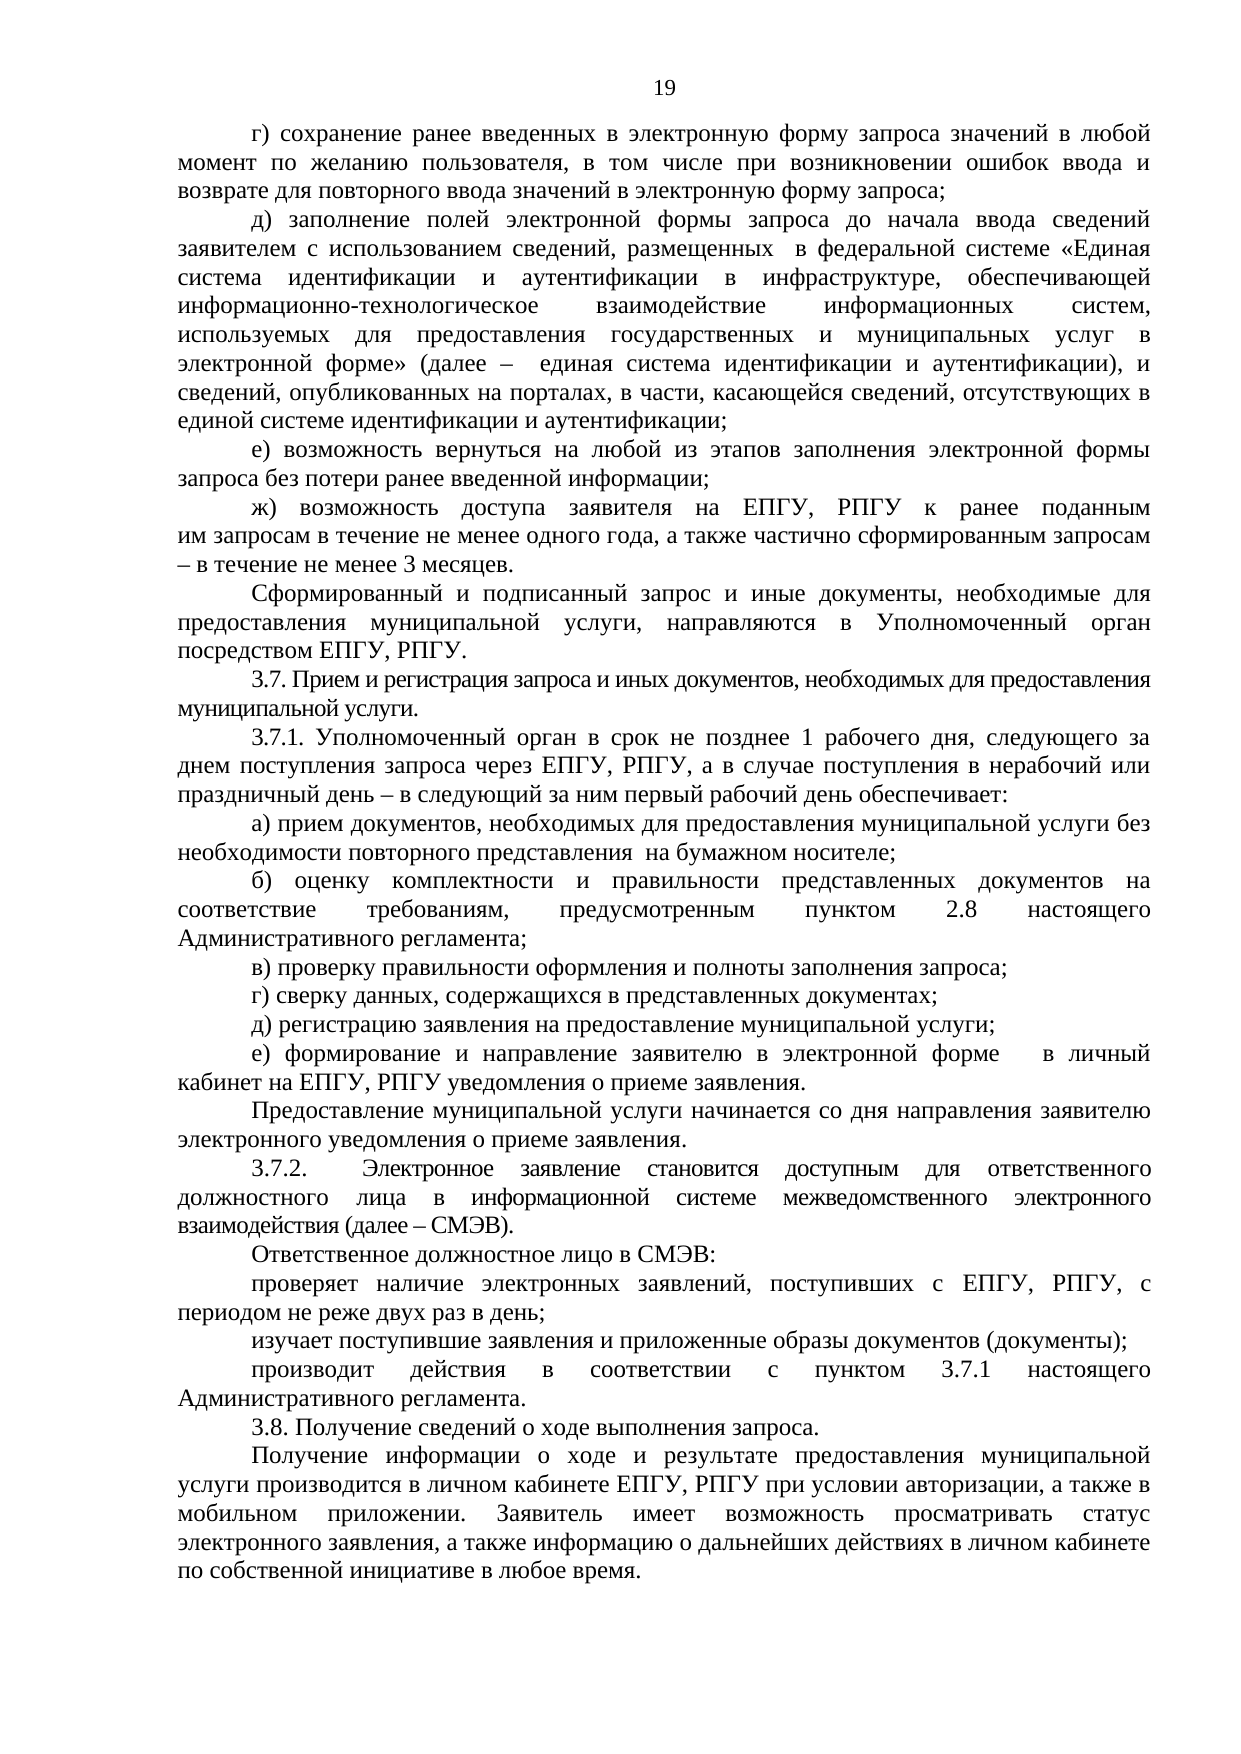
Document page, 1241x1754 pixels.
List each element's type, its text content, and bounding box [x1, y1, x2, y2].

text а) прием документов, необходимых для предоставления муниципальной услуги без необходимости повторного представления на бумажном носителе; [177, 808, 1152, 866]
text д) регистрацию заявления на предоставление муниципальной услуги; [177, 1009, 1152, 1038]
text ж) возможность доступа заявителя на ЕПГУ, РПГУ к ранее поданным им запросам в течение не менее одного года, а также частично сформированным запросам – в течение не менее 3 месяцев. [177, 492, 1152, 578]
text 3.7.1. Уполномоченный орган в срок не позднее 1 рабочего дня, следующего за днем поступления запроса через ЕПГУ, РПГУ, а в случае поступления в нерабочий или праздничный день – в следующий за ним первый рабочий день обеспечивает: [177, 722, 1152, 808]
text 3.7. Прием и регистрация запроса и иных документов, необходимых для предоставления муниципальной услуги. [177, 664, 1152, 722]
text Получение информации о ходе и результате предоставления муниципальной услуги производится в личном кабинете ЕПГУ, РПГУ при условии авторизации, а также в мобильном приложении. Заявитель имеет возможность просматривать статус электронного заявления, а также информацию о дальнейших действиях в личном кабинете по собственной инициативе в любое время. [177, 1441, 1152, 1584]
text 3.7.2. Электронное заявление становится доступным для ответственного должностного лица в информационной системе межведомственного электронного взаимодействия (далее – СМЭВ). [177, 1153, 1152, 1239]
text 3.8. Получение сведений о ходе выполнения запроса. [177, 1412, 1152, 1441]
text б) оценку комплектности и правильности представленных документов на соответствие требованиям, предусмотренным пунктом 2.8 настоящего Административного регламента; [177, 866, 1152, 952]
text д) заполнение полей электронной формы запроса до начала ввода сведений заявителем с использованием сведений, размещенных в федеральной системе «Единая система идентификации и аутентификации в инфраструктуре, обеспечивающей информационно-технологическое взаимодействие информационных систем, используемых для предоставления государственных и муниципальных услуг в электронной форме» (далее – единая система идентификации и аутентификации), и сведений, опубликованных на порталах, в части, касающейся сведений, отсутствующих в единой системе идентификации и аутентификации; [177, 204, 1152, 434]
text Сформированный и подписанный запрос и иные документы, необходимые для предоставления муниципальной услуги, направляются в Уполномоченный орган посредством ЕПГУ, РПГУ. [177, 578, 1152, 664]
text е) формирование и направление заявителю в электронной форме в личный кабинет на ЕПГУ, РПГУ уведомления о приеме заявления. [177, 1038, 1152, 1096]
text в) проверку правильности оформления и полноты заполнения запроса; [177, 952, 1152, 981]
text Предоставление муниципальной услуги начинается со дня направления заявителю электронного уведомления о приеме заявления. [177, 1096, 1152, 1153]
text изучает поступившие заявления и приложенные образы документов (документы); [177, 1326, 1152, 1354]
text производит действия в соответствии с пунктом 3.7.1 настоящего Административного регламента. [177, 1354, 1152, 1412]
text г) сверку данных, содержащихся в представленных документах; [177, 981, 1152, 1009]
text Ответственное должностное лицо в СМЭВ: [177, 1239, 1152, 1268]
text е) возможность вернуться на любой из этапов заполнения электронной формы запроса без потери ранее введенной информации; [177, 434, 1152, 492]
text г) сохранение ранее введенных в электронную форму запроса значений в любой момент по желанию пользователя, в том числе при возникновении ошибок ввода и возврате для повторного ввода значений в электронную форму запроса; [177, 118, 1152, 204]
text проверяет наличие электронных заявлений, поступивших с ЕПГУ, РПГУ, с периодом не реже двух раз в день; [177, 1268, 1152, 1326]
